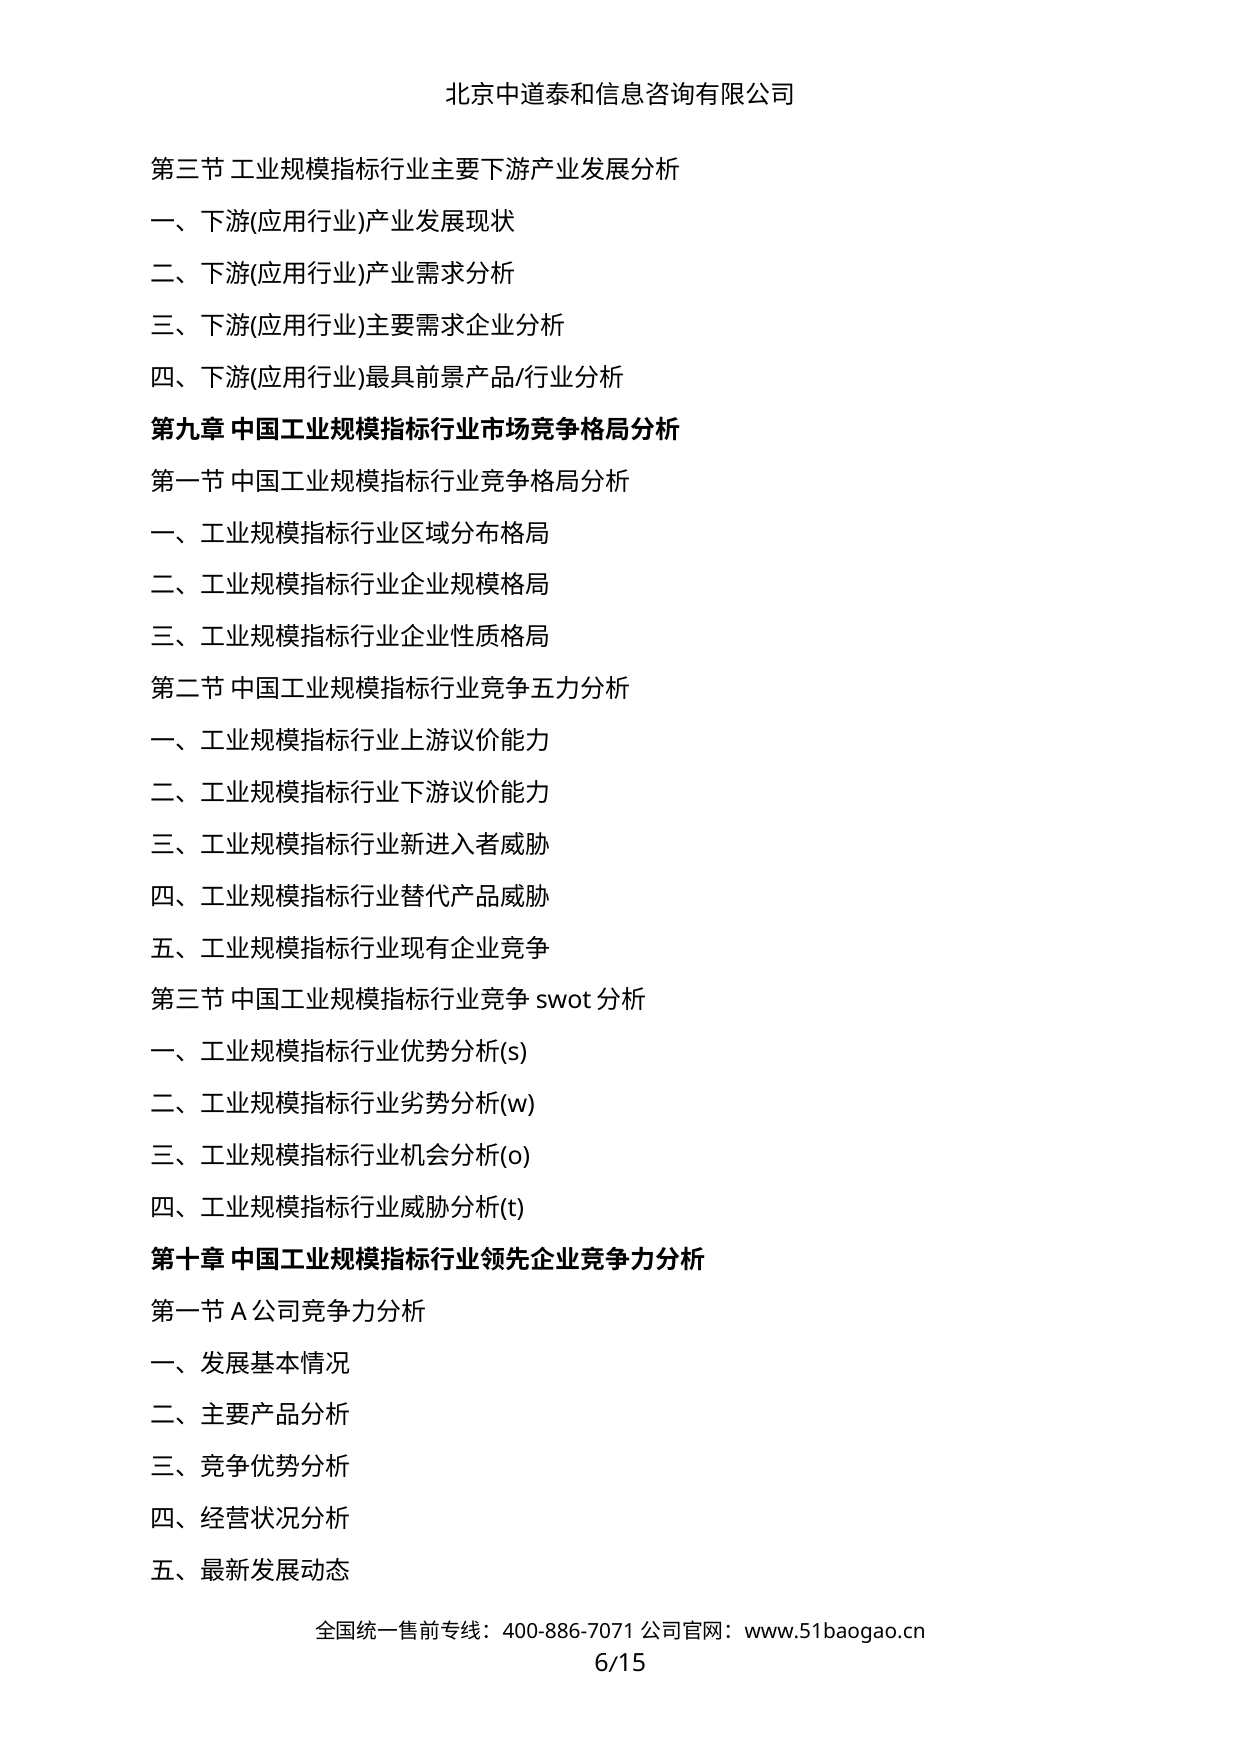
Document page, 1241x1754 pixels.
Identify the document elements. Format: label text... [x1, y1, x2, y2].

text 三、工业规模指标行业新进入者威胁 [150, 824, 1090, 861]
text 二、工业规模指标行业劣势分析(w) [150, 1084, 1090, 1120]
text 第一节 中国工业规模指标行业竞争格局分析 [150, 461, 1090, 497]
text 四、工业规模指标行业威胁分析(t) [150, 1187, 1090, 1224]
text 三、下游(应用行业)主要需求企业分析 [150, 306, 1090, 342]
text 一、工业规模指标行业区域分布格局 [150, 513, 1090, 549]
text 第九章 中国工业规模指标行业市场竞争格局分析 [150, 409, 1090, 446]
text 四、下游(应用行业)最具前景产品/行业分析 [150, 357, 1090, 394]
text 四、工业规模指标行业替代产品威胁 [150, 876, 1090, 912]
text 第二节 中国工业规模指标行业竞争五力分析 [150, 669, 1090, 705]
text 一、下游(应用行业)产业发展现状 [150, 202, 1090, 238]
text 第十章 中国工业规模指标行业领先企业竞争力分析 [150, 1239, 1090, 1276]
text 二、工业规模指标行业下游议价能力 [150, 772, 1090, 809]
text 三、工业规模指标行业企业性质格局 [150, 617, 1090, 653]
text 第三节 中国工业规模指标行业竞争swot分析 [150, 980, 1090, 1016]
text 二、下游(应用行业)产业需求分析 [150, 254, 1090, 290]
text 五、最新发展动态 [150, 1551, 1090, 1587]
text 一、发展基本情况 [150, 1343, 1090, 1379]
text 三、工业规模指标行业机会分析(o) [150, 1136, 1090, 1172]
text 一、工业规模指标行业上游议价能力 [150, 721, 1090, 757]
text 三、竞争优势分析 [150, 1447, 1090, 1483]
text 第三节 工业规模指标行业主要下游产业发展分析 [150, 150, 1090, 186]
text 二、工业规模指标行业企业规模格局 [150, 565, 1090, 601]
text 四、经营状况分析 [150, 1499, 1090, 1535]
text 第一节 A公司竞争力分析 [150, 1291, 1090, 1327]
text 二、主要产品分析 [150, 1395, 1090, 1431]
text 一、工业规模指标行业优势分析(s) [150, 1032, 1090, 1068]
text 五、工业规模指标行业现有企业竞争 [150, 928, 1090, 964]
